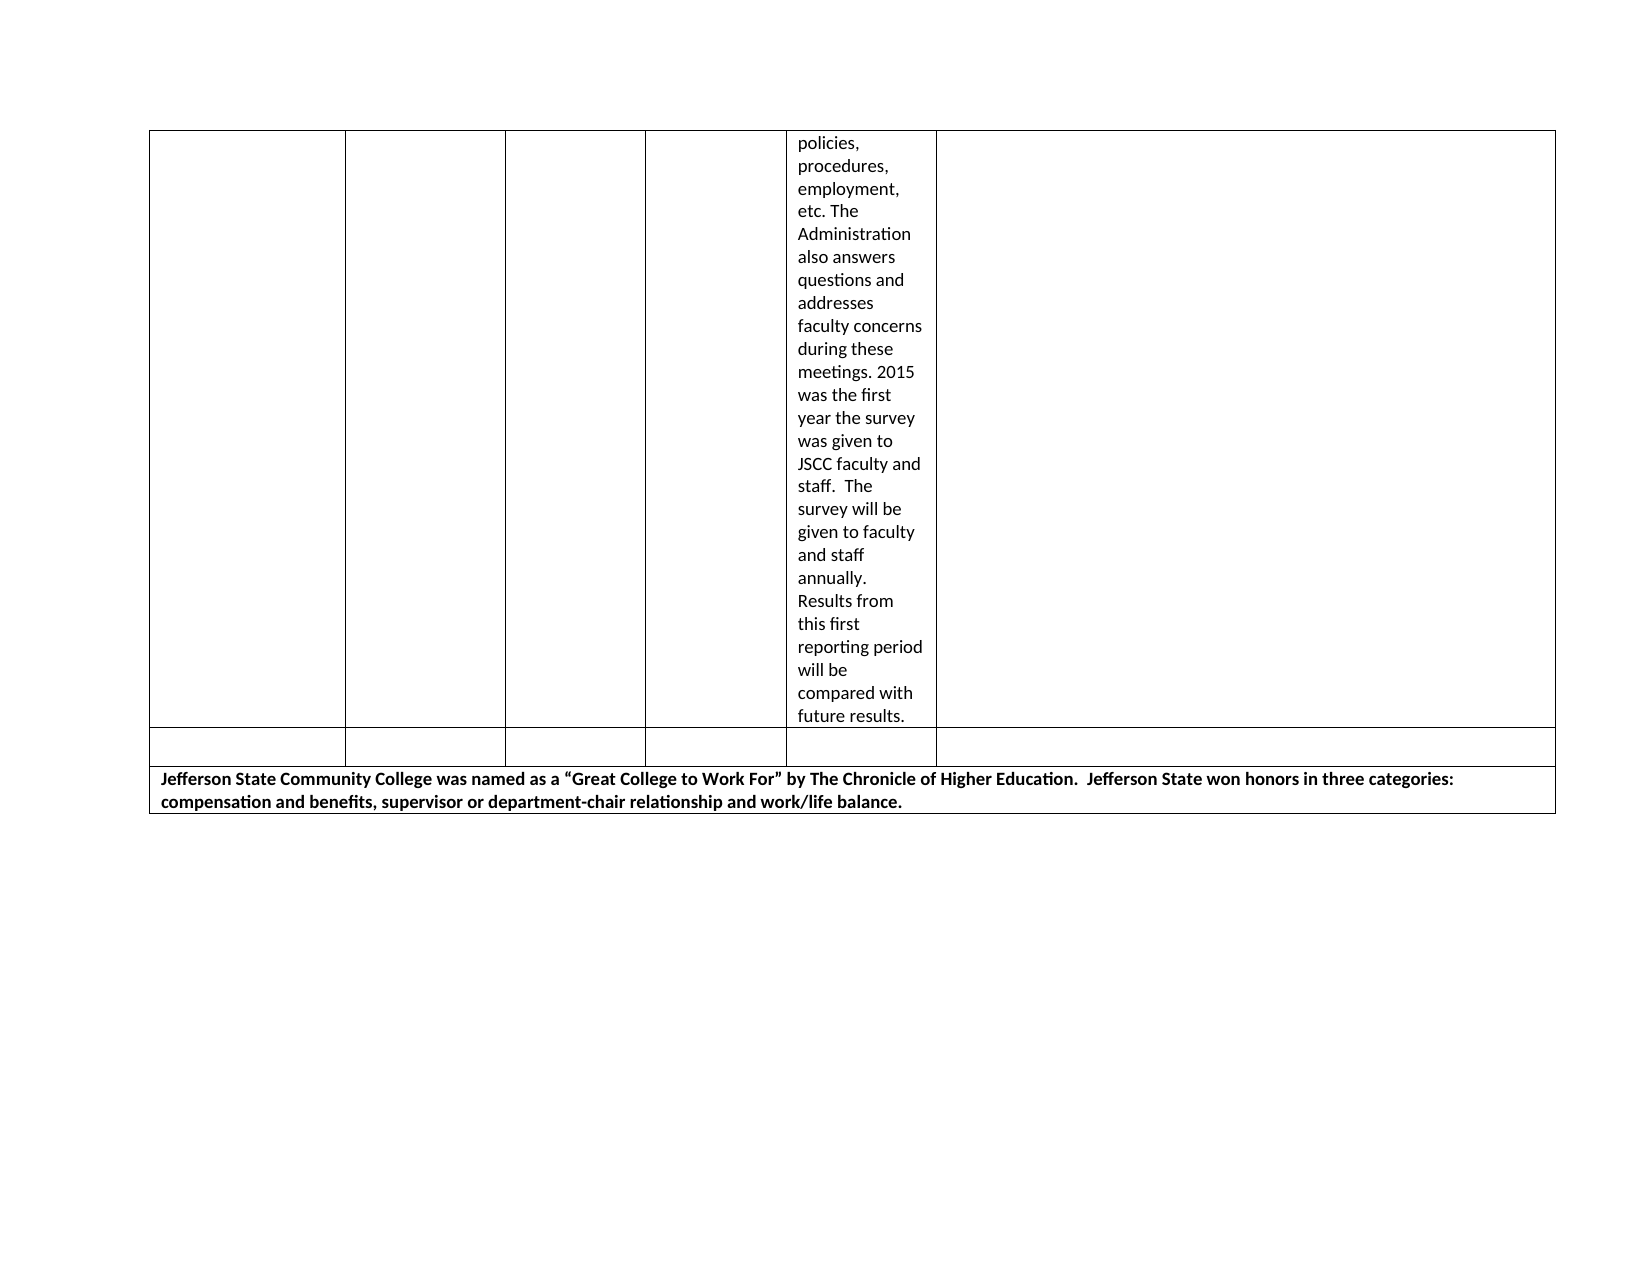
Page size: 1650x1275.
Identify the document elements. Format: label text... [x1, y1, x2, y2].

table_cell [937, 728, 1555, 766]
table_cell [787, 131, 936, 727]
table_cell [506, 728, 645, 766]
table_cell [646, 728, 786, 766]
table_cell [646, 131, 786, 727]
table_cell [346, 728, 505, 766]
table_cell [346, 131, 505, 727]
table_cell [787, 728, 936, 766]
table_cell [150, 131, 345, 727]
table_cell [937, 131, 1555, 727]
table_cell Jefferson State Community College was named as a “Great College to Work For” by The Chronicle of Higher Education. Jefferson State won honors in three categories: compensation and benefits, supervisor or department-chair relationship and work/life balance. [150, 767, 1555, 813]
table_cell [506, 131, 645, 727]
table_cell [150, 728, 345, 766]
